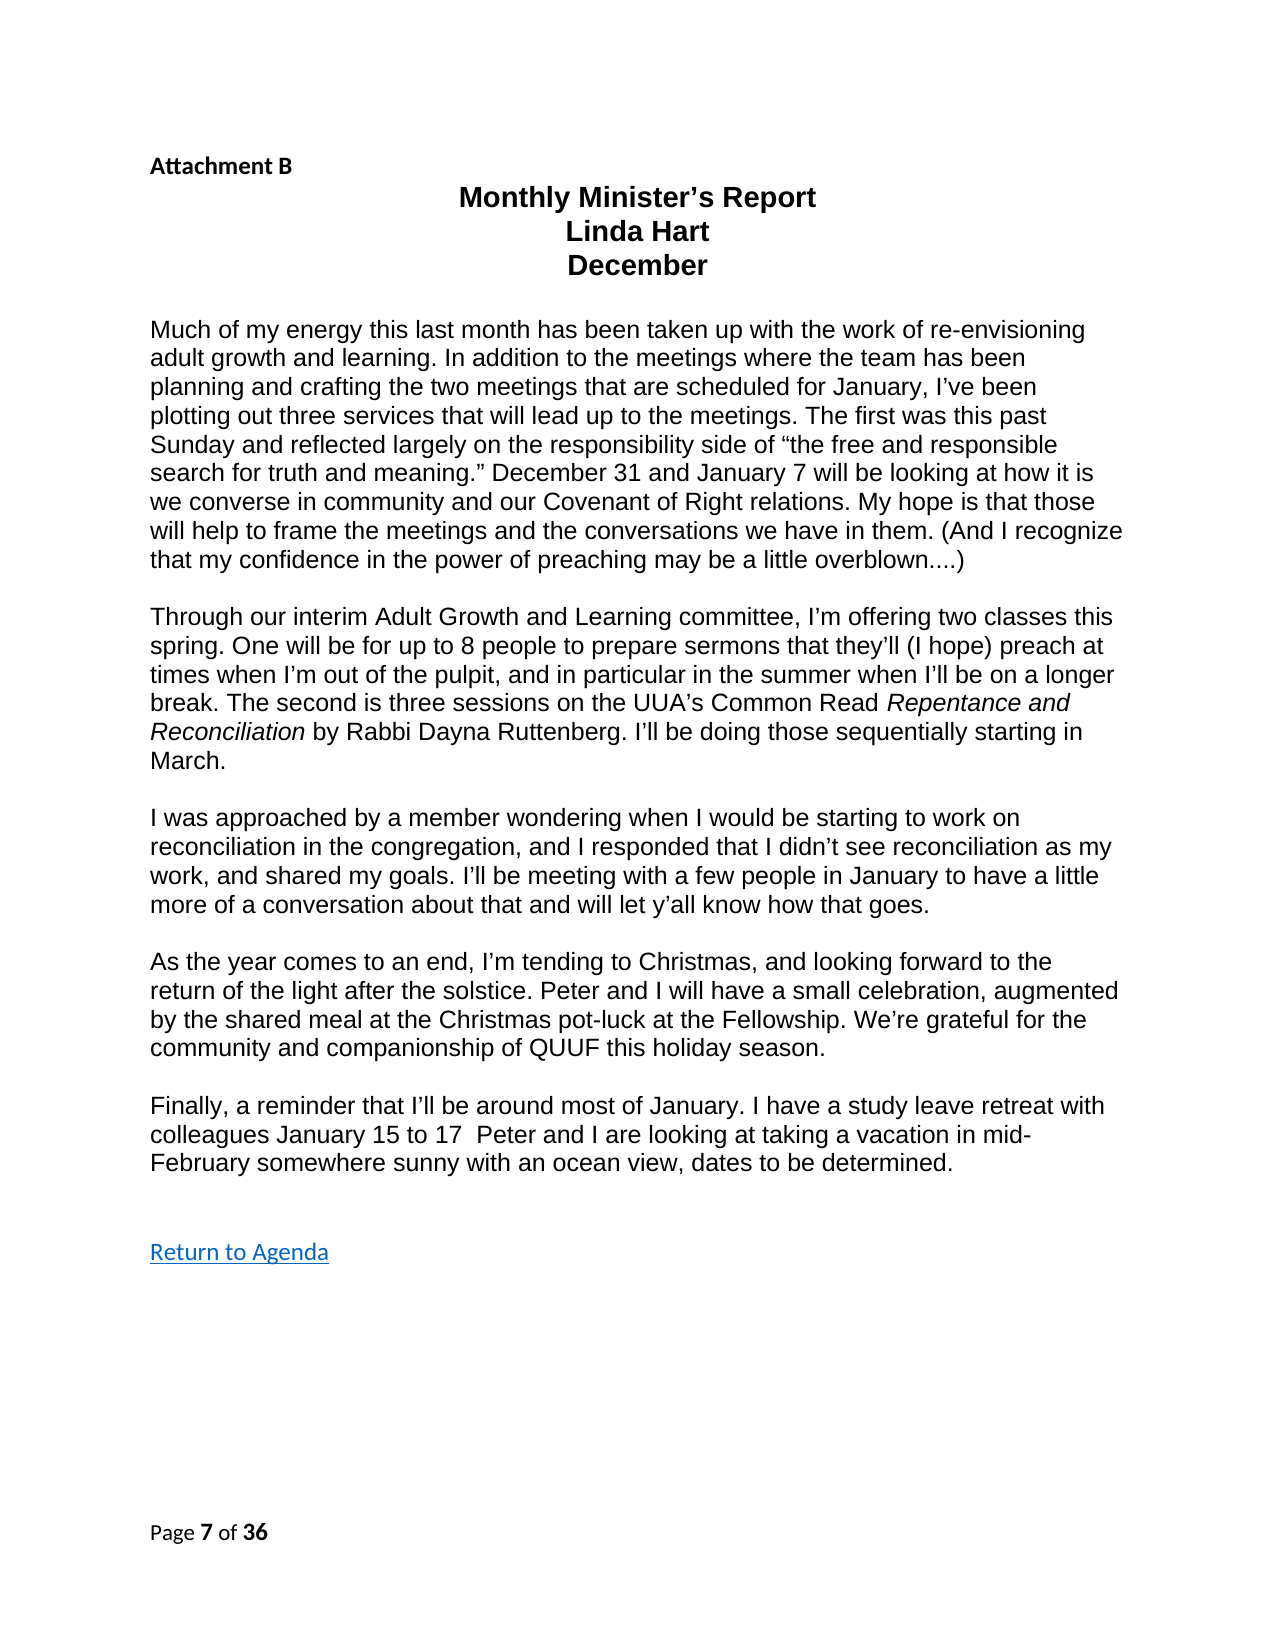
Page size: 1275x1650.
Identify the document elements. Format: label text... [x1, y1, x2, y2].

text Return to Agenda [150, 1236, 1125, 1267]
text Attachment B [150, 150, 1125, 181]
text Linda Hart [150, 214, 1125, 248]
text As the year comes to an end, I’m tending to Christmas, and looking forward to the return of the light after the solstice. Peter and I will have a small celebration, augmented by the shared meal at the Christmas pot-luck at the Fellowship. We’re grateful for the community and companionship of QUUF this holiday season. [150, 947, 1125, 1062]
text Through our interim Adult Growth and Learning committee, I’m offering two classes this spring. One will be for up to 8 people to prepare sermons that they’ll (I hope) preach at times when I’m out of the pulpit, and in particular in the summer when I’ll be on a longer break. The second is three sessions on the UUA’s Common Read Repentance and Reconciliation by Rabbi Dayna Ruttenberg. I’ll be doing those sequentially starting in March. [150, 602, 1125, 775]
text Finally, a reminder that I’ll be around most of January. I have a study leave retreat with colleagues January 15 to 17 Peter and I are looking at taking a vacation in mid-February somewhere sunny with an ocean view, dates to be determined. [150, 1091, 1125, 1177]
text Much of my energy this last month has been taken up with the work of re-envisioning adult growth and learning. In addition to the meetings where the team has been planning and crafting the two meetings that are scheduled for January, I’ve been plotting out three services that will lead up to the meetings. The first was this past Sunday and reflected largely on the responsibility side of “the free and responsible search for truth and meaning.” December 31 and January 7 will be looking at how it is we converse in community and our Covenant of Right relations. My hope is that those will help to frame the meetings and the conversations we have in them. (And I recognize that my confidence in the power of preaching may be a little overblown....) [150, 315, 1125, 573]
text Monthly Minister’s Report [150, 181, 1125, 214]
text I was approached by a member wondering when I would be starting to work on reconciliation in the congregation, and I responded that I didn’t see reconciliation as my work, and shared my goals. I’ll be meeting with a few people in January to have a little more of a conversation about that and will let y’all know how that goes. [150, 803, 1125, 918]
text December [150, 248, 1125, 281]
